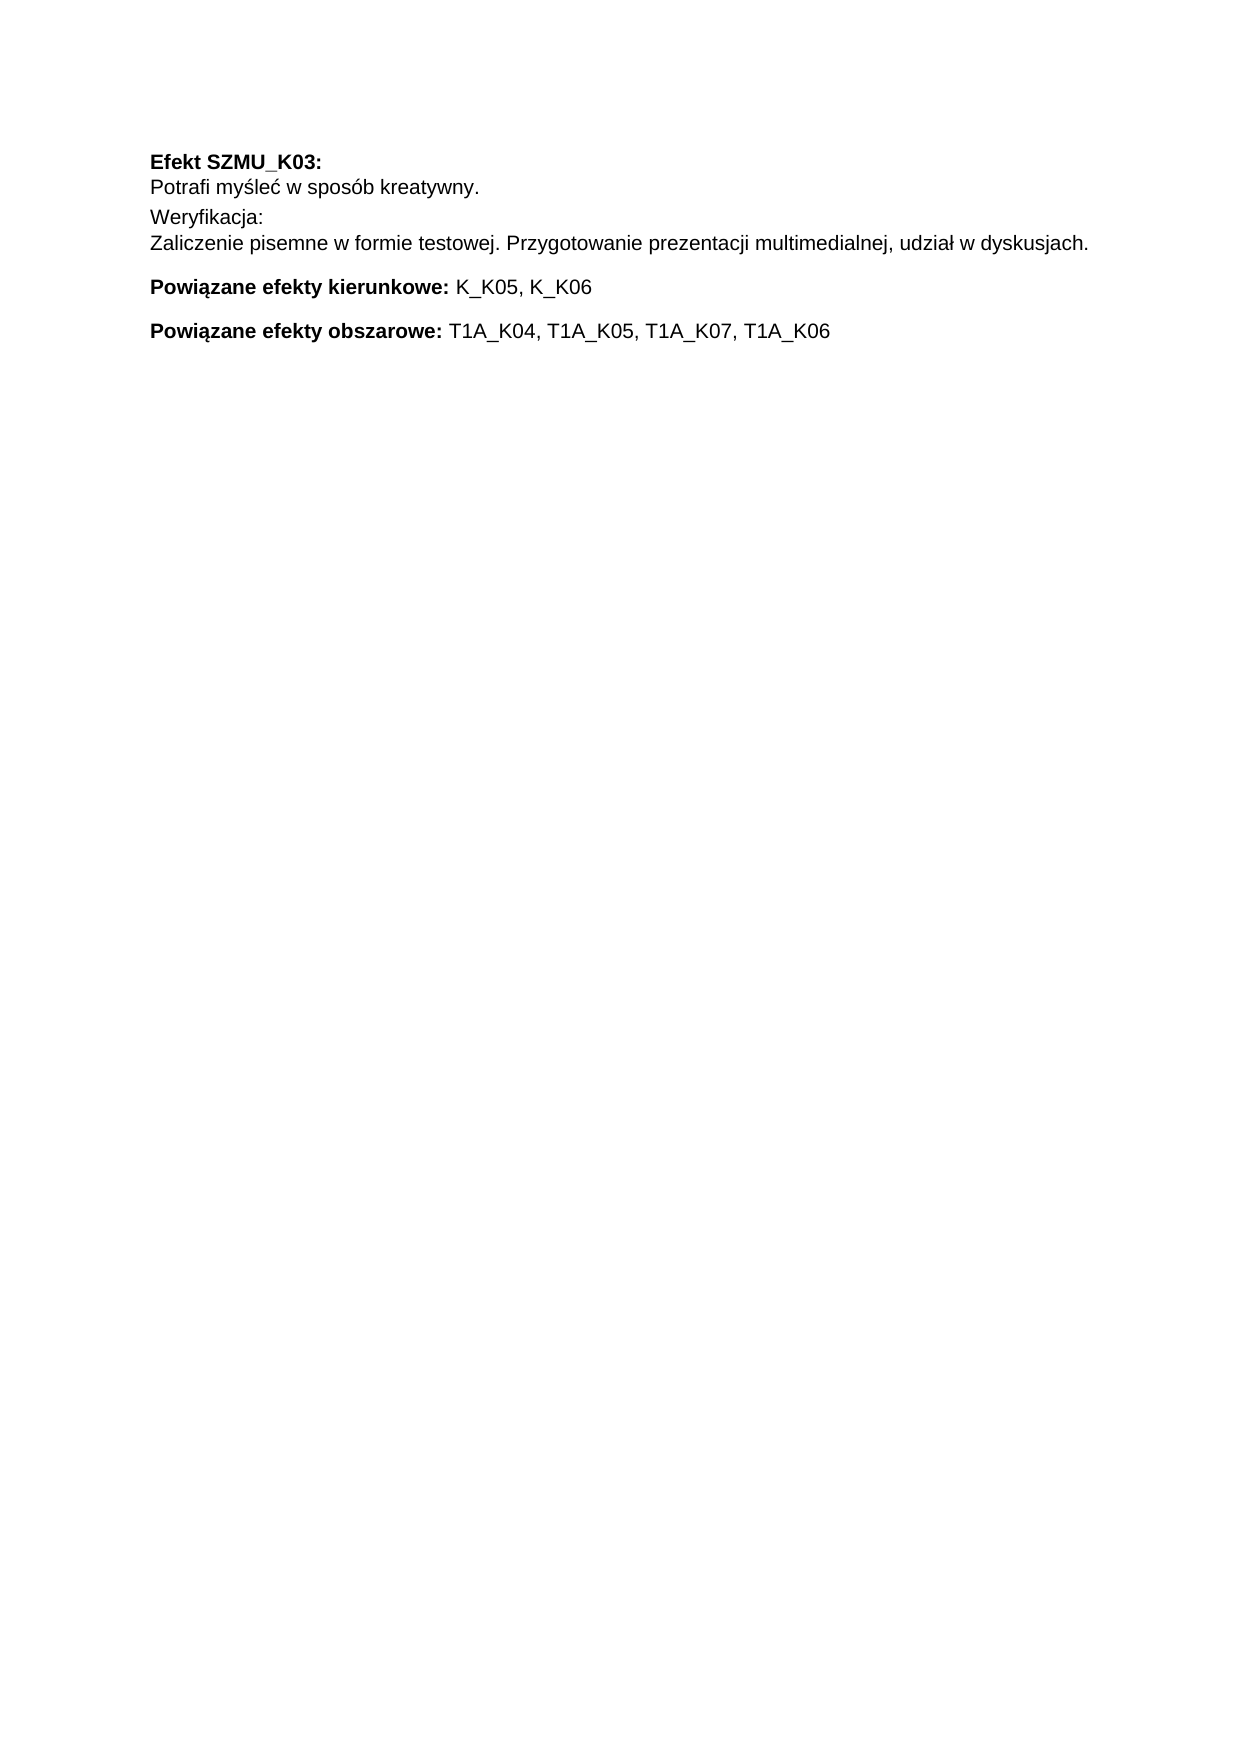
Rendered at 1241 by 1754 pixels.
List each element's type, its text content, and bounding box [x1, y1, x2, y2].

text Powiązane efekty kierunkowe: K_K05, K_K06 [150, 275, 1090, 299]
text Weryfikacja: [150, 205, 1090, 229]
text Potrafi myśleć w sposób kreatywny. [150, 175, 1090, 199]
text Powiązane efekty obszarowe: T1A_K04, T1A_K05, T1A_K07, T1A_K06 [150, 319, 1090, 343]
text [150, 231, 1090, 255]
text Efekt SZMU_K03: [150, 150, 1090, 174]
